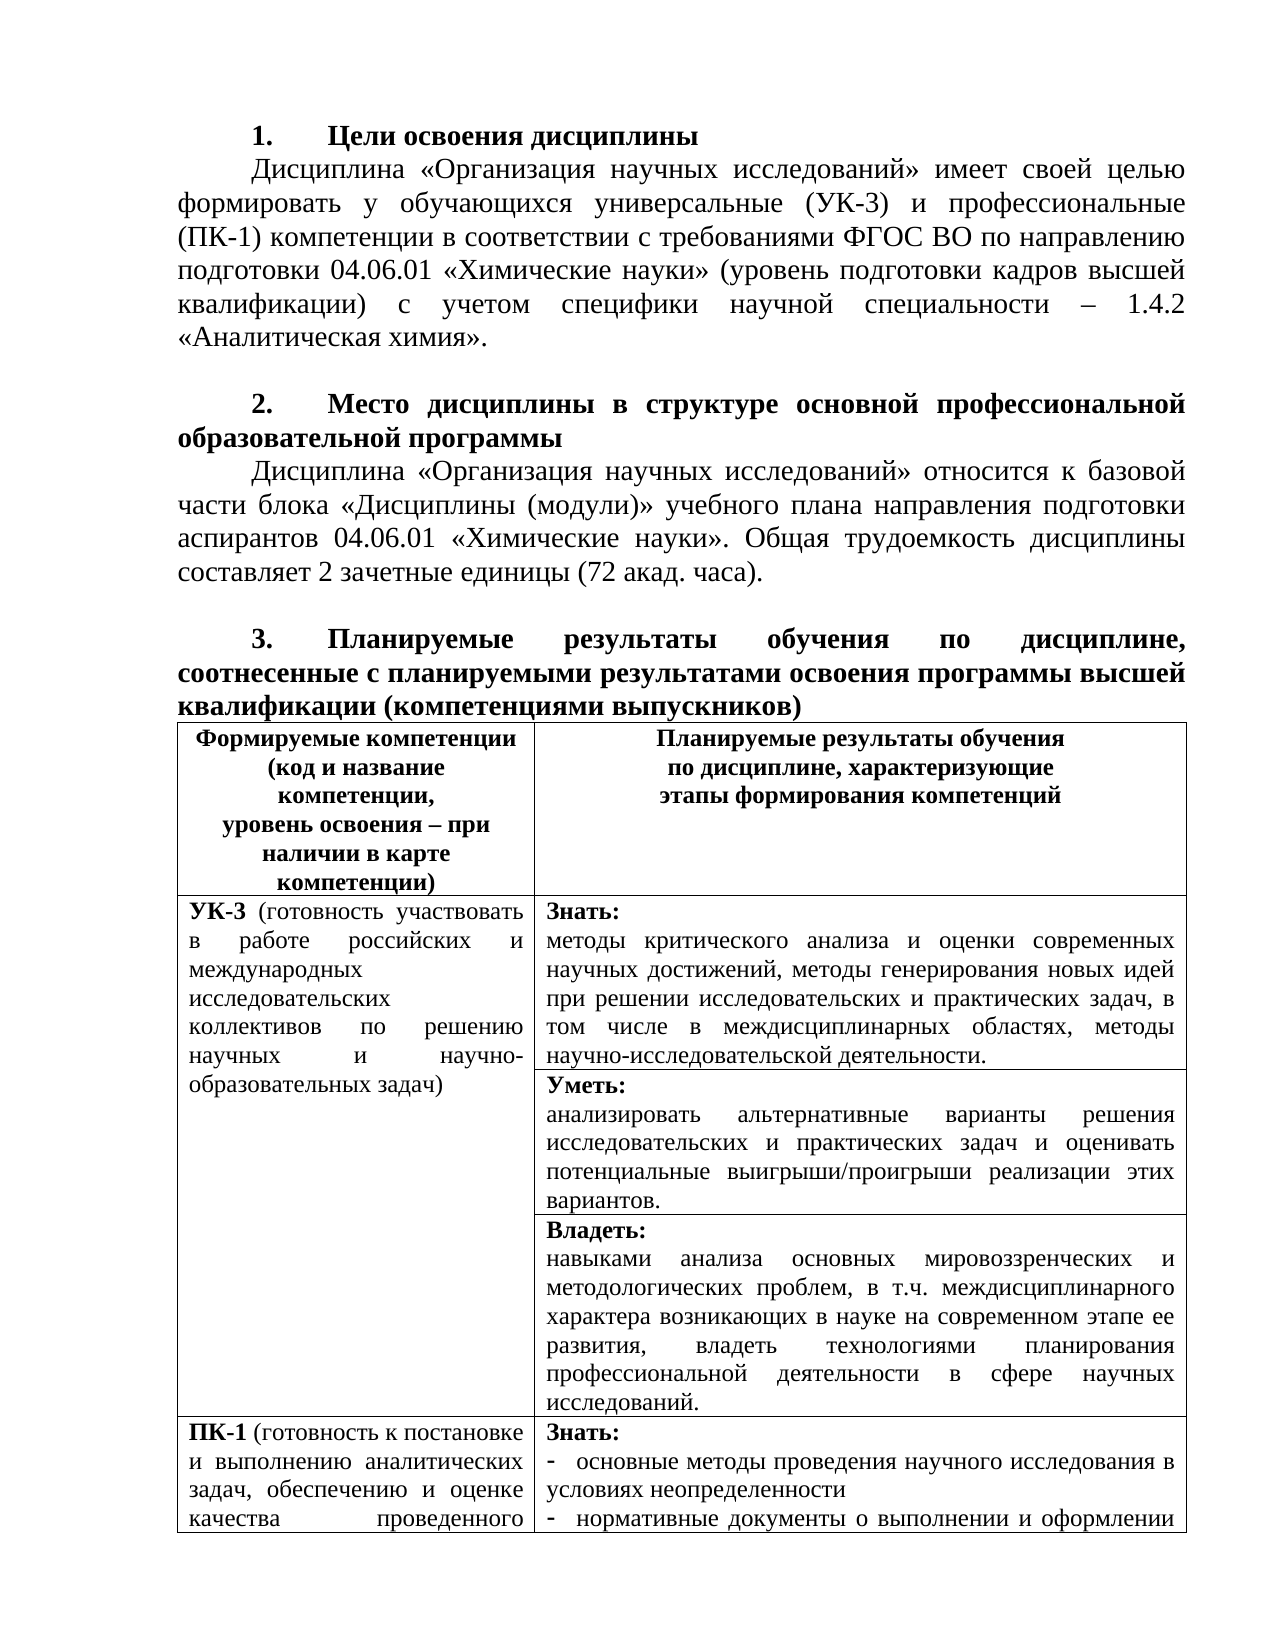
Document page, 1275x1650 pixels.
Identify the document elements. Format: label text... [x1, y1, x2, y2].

list Планируемые результаты обучения по дисциплине, соотнесенные с планируемыми результатами освоения программы высшей квалификации (компетенциями выпускников) [177, 621, 1186, 722]
list Место дисциплины в структуре основной профессиональной образовательной программы [177, 386, 1186, 453]
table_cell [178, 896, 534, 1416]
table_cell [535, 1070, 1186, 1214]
list Цели освоения дисциплины [177, 118, 1186, 152]
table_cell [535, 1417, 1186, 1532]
text Дисциплина «Организация научных исследований» имеет своей целью формировать у обучающихся универсальные (УК-3) и профессиональные (ПК-1) компетенции в соответствии с требованиями ФГОС ВО по направлению подготовки 04.06.01 «Химические науки» (уровень подготовки кадров высшей квалификации) с учетом специфики научной специальности – 1.4.2 «Аналитическая химия». [177, 152, 1186, 353]
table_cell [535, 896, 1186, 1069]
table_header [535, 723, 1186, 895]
text Дисциплина «Организация научных исследований» относится к базовой части блока «Дисциплины (модули)» учебного плана направления подготовки аспирантов 04.06.01 «Химические науки». Общая трудоемкость дисциплины составляет 2 зачетные единицы (72 акад. часа). [177, 453, 1186, 588]
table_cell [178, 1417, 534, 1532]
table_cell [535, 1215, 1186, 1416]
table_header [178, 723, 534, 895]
